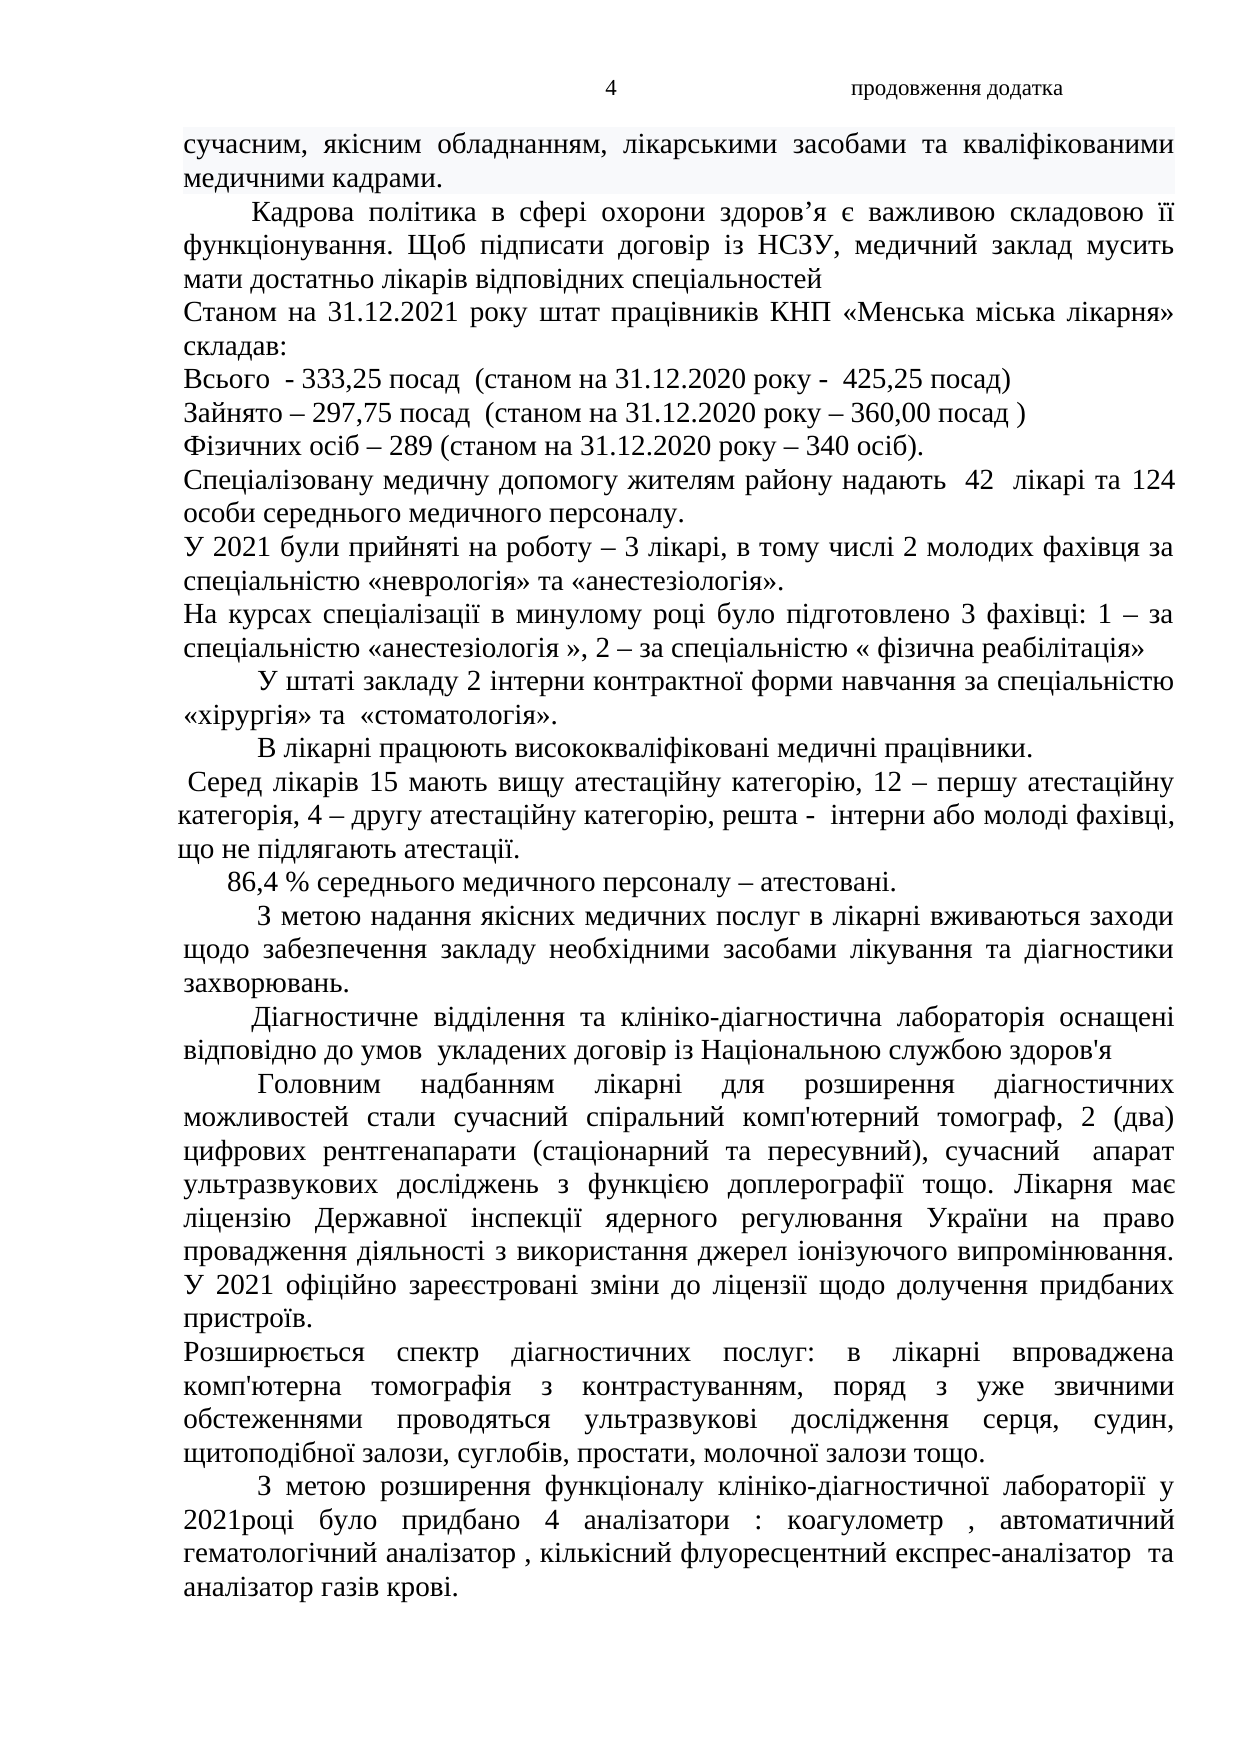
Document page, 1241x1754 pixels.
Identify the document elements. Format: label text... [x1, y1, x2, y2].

text Спеціалізовану медичну допомогу жителям району надають 42 лікарі та 124 особи середнього медичного персоналу. [183, 462, 1175, 529]
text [183, 127, 1175, 194]
text Кадрова політика в сфері охорони здоров’я є важливою складовою її функціонування. Щоб підписати договір із НСЗУ, медичний заклад мусить мати достатньо лікарів відповідних спеціальностей [183, 194, 1175, 294]
text В лікарні працюють висококваліфіковані медичні працівники. [183, 730, 1175, 764]
text З метою розширення функціоналу клініко-діагностичної лабораторії у 2021році було придбано 4 аналізатори : коагулометр , автоматичний гематологічний аналізатор , кількісний флуоресцентний експрес-аналізатор та аналізатор газів крові. [183, 1468, 1175, 1602]
text На курсах спеціалізації в минулому році було підготовлено 3 фахівці: 1 – за спеціальністю «анестезіологія », 2 – за спеціальністю « фізична реабілітація» [183, 596, 1175, 663]
text Фізичних осіб – 289 (станом на 31.12.2020 року – 340 осіб). [183, 428, 1175, 462]
text Головним надбанням лікарні для розширення діагностичних можливостей стали сучасний спіральний комп'ютерний томограф, 2 (два) цифрових рентгенапарати (стаціонарний та пересувний), сучасний апарат ультразвукових досліджень з функцією доплерографії тощо. Лікарня має ліцензію Державної інспекції ядерного регулювання України на право провадження діяльності з використання джерел іонізуючого випромінювання. У 2021 офіційно зареєстровані зміни до ліцензії щодо долучення придбаних пристроїв. [183, 1066, 1175, 1334]
text 86,4 % середнього медичного персоналу – атестовані. [183, 864, 1175, 898]
text Станом на 31.12.2021 року штат працівників КНП «Менська міська лікарня» складав: [183, 294, 1175, 361]
text Розширюється спектр діагностичних послуг: в лікарні впроваджена комп'ютерна томографія з контрастуванням, поряд з уже звичними обстеженнями проводяться ультразвукові дослідження серця, судин, щитоподібної залози, суглобів, простати, молочної залози тощо. [183, 1334, 1175, 1468]
text З метою надання якісних медичних послуг в лікарні вживаються заходи щодо забезпечення закладу необхідними засобами лікування та діагностики захворювань. [183, 898, 1175, 999]
text Серед лікарів 15 мають вищу атестаційну категорію, 12 – першу атестаційну категорія, 4 – другу атестаційну категорію, решта - інтерни або молоді фахівці, що не підлягають атестації. [177, 764, 1175, 864]
text Зайнято – 297,75 посад (станом на 31.12.2020 року – 360,00 посад ) [183, 395, 1175, 428]
text Діагностичне відділення та клініко-діагностична лабораторія оснащені відповідно до умов укладених договір із Національною службою здоров'я [183, 999, 1175, 1066]
text У штаті закладу 2 інтерни контрактної форми навчання за спеціальністю «хірургія» та «стоматологія». [183, 663, 1175, 730]
text У 2021 були прийняті на роботу – 3 лікарі, в тому числі 2 молодих фахівця за спеціальністю «неврологія» та «анестезіологія». [183, 529, 1175, 596]
text Всього - 333,25 посад (станом на 31.12.2020 року - 425,25 посад) [183, 361, 1175, 395]
